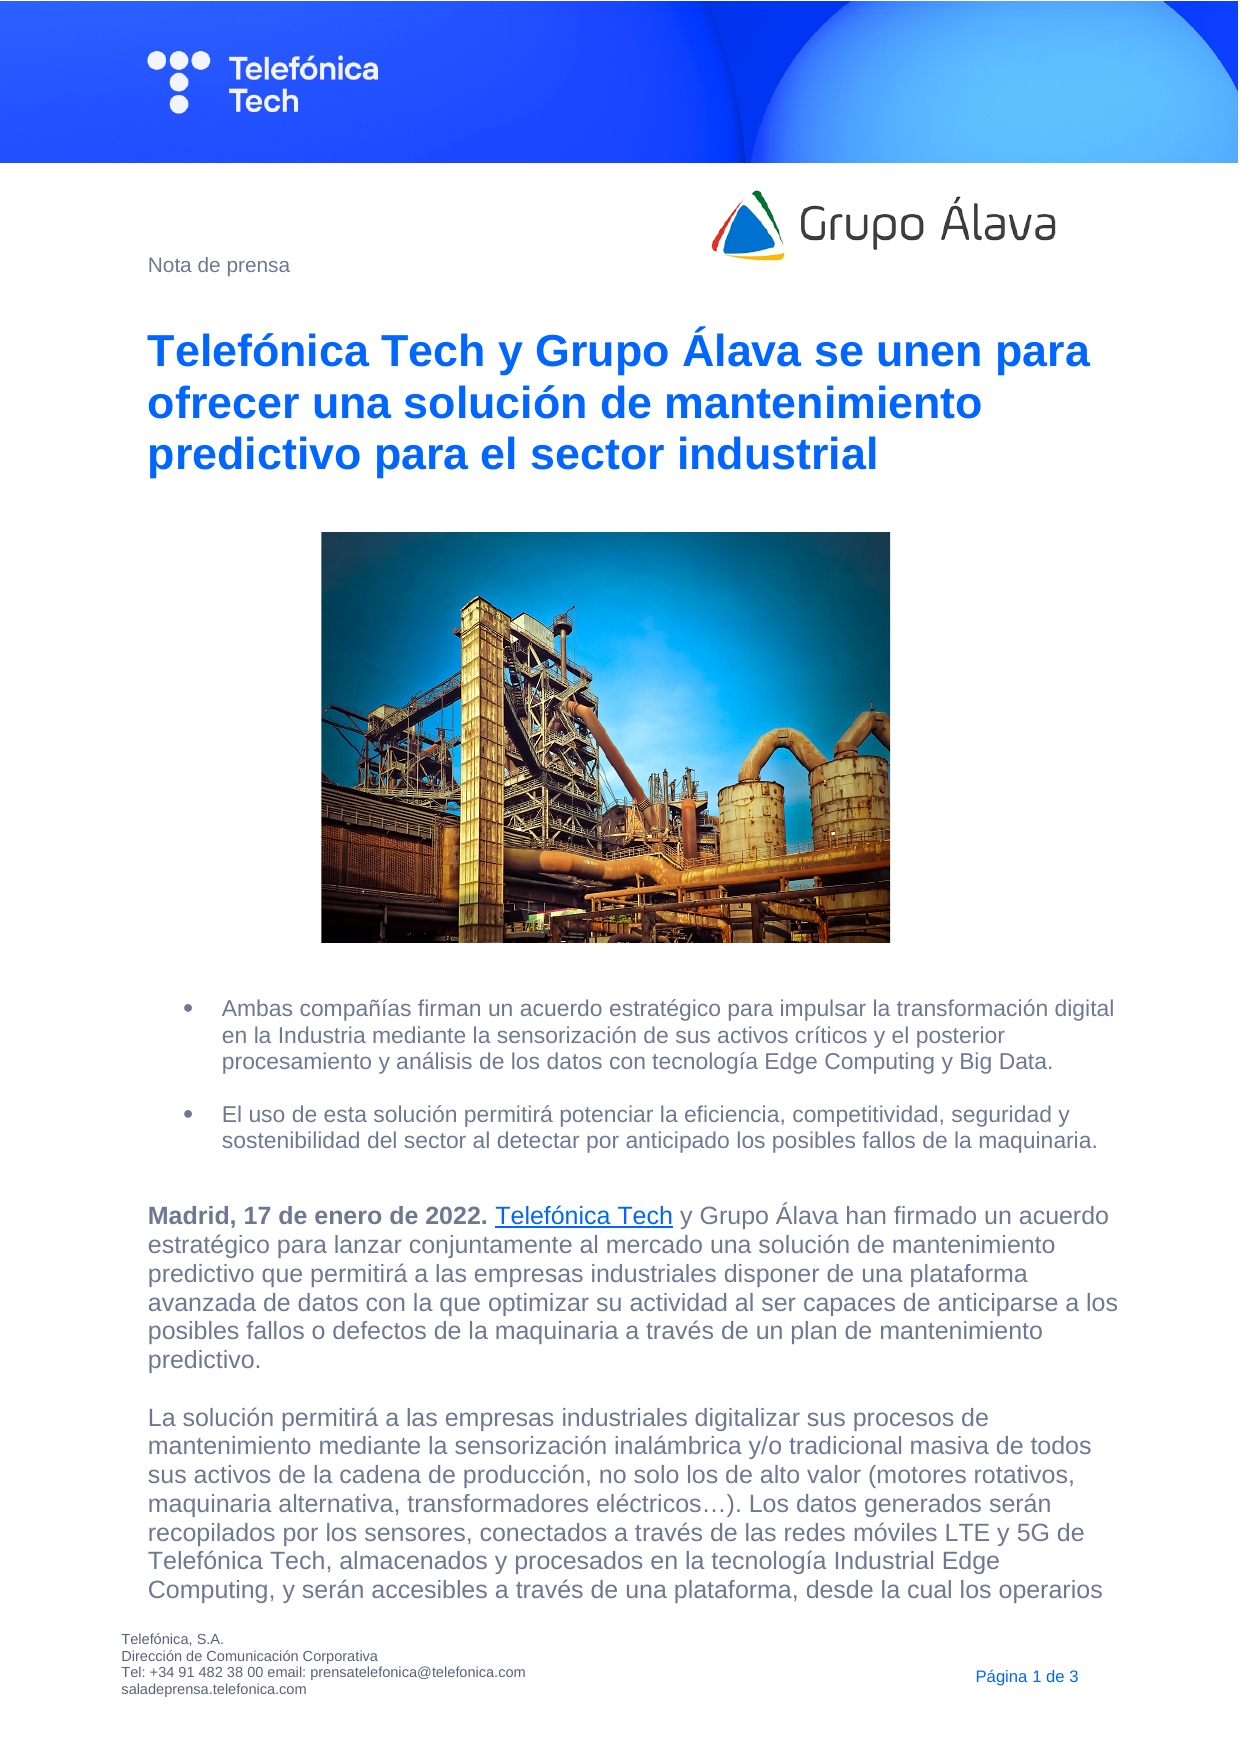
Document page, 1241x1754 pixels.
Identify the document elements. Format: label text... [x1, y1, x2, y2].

picture [794, 532, 891, 602]
list Ambas compañías firman un acuerdo estratégico para impulsar la transformación digital en la Industria mediante la sensorización de sus activos críticos y el posterior procesamiento y análisis de los datos con tecnología Edge Computing y Big Data. [184, 995, 1123, 1074]
list El uso de esta solución permitirá potenciar la eficiencia, competitividad, seguridad y sostenibilidad del sector al detectar por anticipado los posibles fallos de la maquinaria. [184, 1101, 1123, 1153]
picture [0, 1, 1238, 163]
picture [321, 532, 428, 596]
text Telefónica Tech y Grupo Álava se unen para ofrecer una solución de mantenimiento predictivo para el sector industrial [148, 324, 1123, 479]
text Madrid, 17 de enero de 2022. Telefónica Tech y Grupo Álava han firmado un acuerdo estratégico para lanzar conjuntamente al mercado una solución de mantenimiento predictivo que permitirá a las empresas industriales disponer de una plataforma avanzada de datos con la que optimizar su actividad al ser capaces de anticiparse a los posibles fallos o defectos de la maquinaria a través de un plan de mantenimiento predictivo. [148, 1201, 1123, 1374]
picture [321, 597, 891, 943]
picture [688, 177, 1078, 273]
picture [321, 719, 339, 728]
picture [428, 532, 438, 539]
